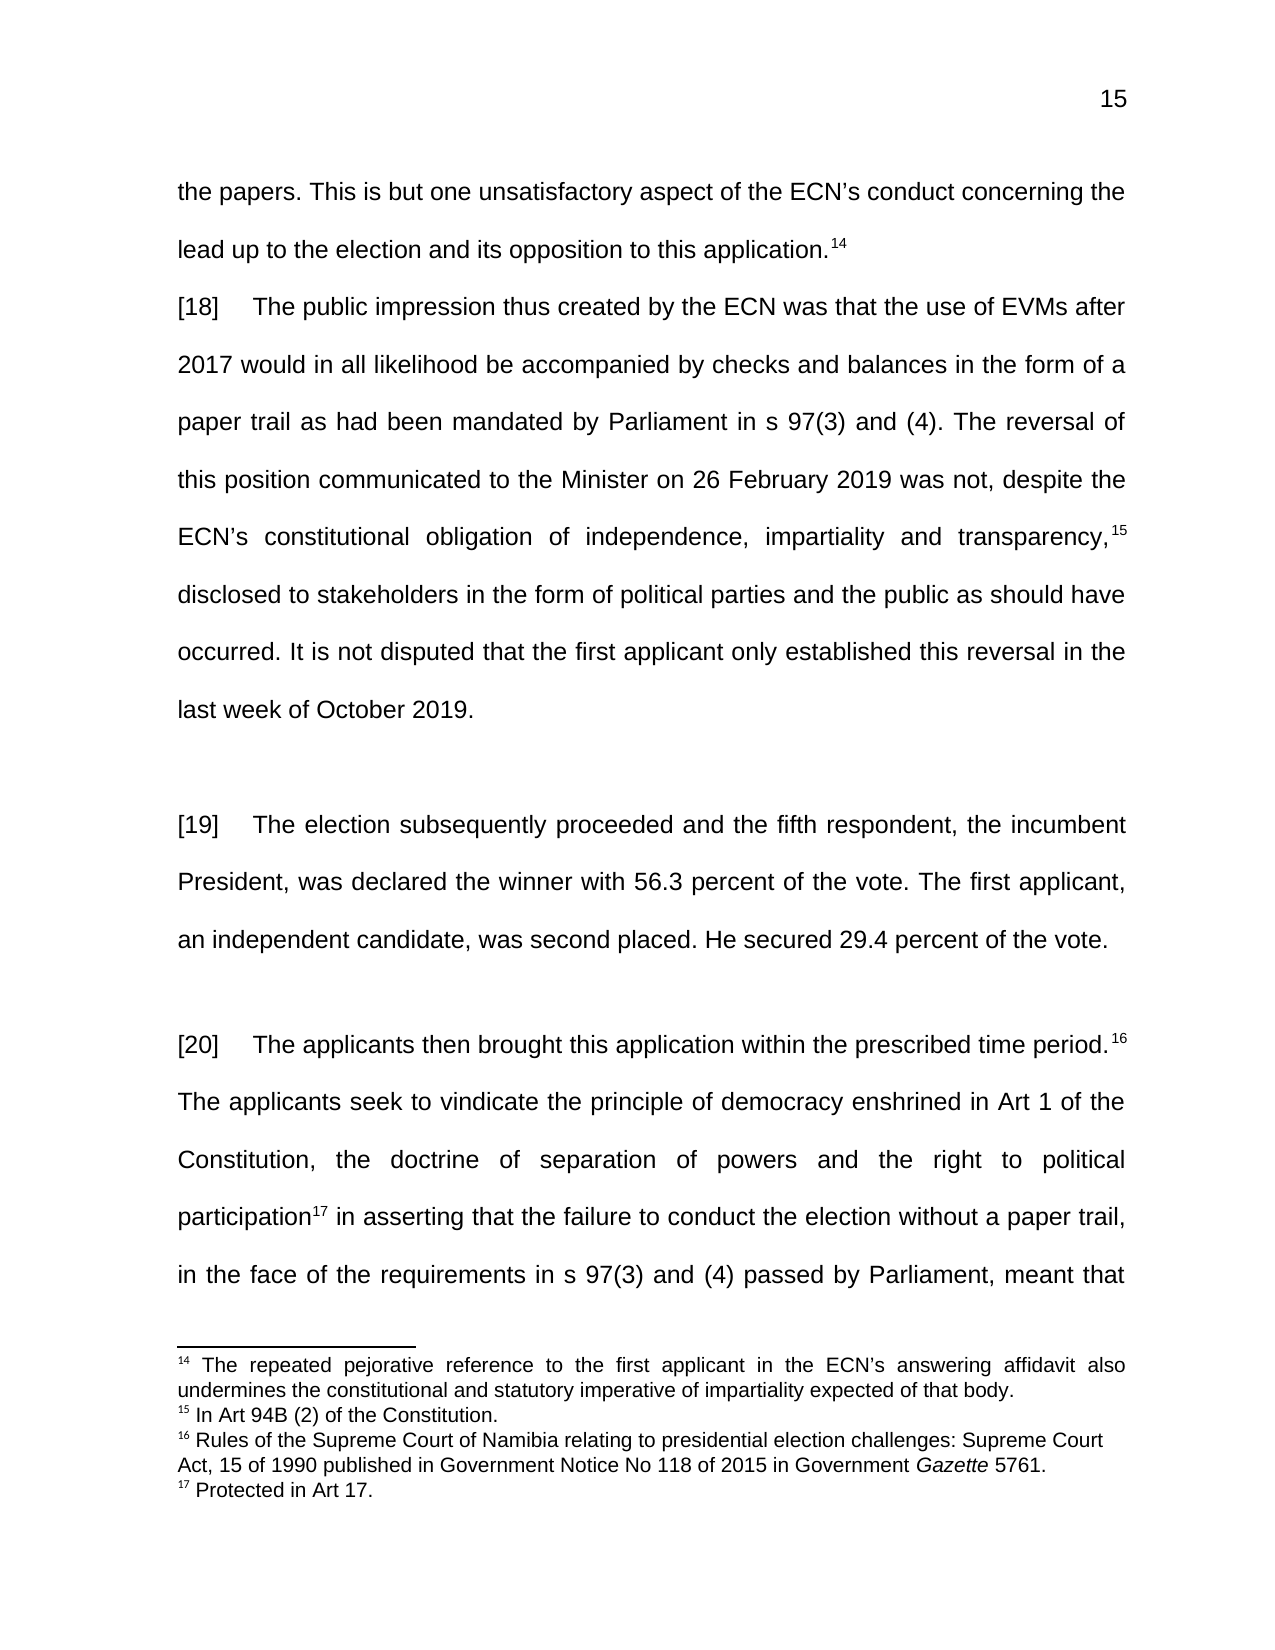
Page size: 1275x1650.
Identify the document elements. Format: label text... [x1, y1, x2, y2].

list The public impression thus created by the ECN was that the use of EVMs after 2017 would in all likelihood be accompanied by checks and balances in the form of a paper trail as had been mandated by Parliament in s 97(3) and (4). The reversal of this position communicated to the Minister on 26 February 2019 was not, despite the ECN’s constitutional obligation of independence, impartiality and transparency, disclosed to stakeholders in the form of political parties and the public as should have occurred. It is not disputed that the first applicant only established this reversal in the last week of October 2019. [177, 292, 1127, 723]
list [177, 1030, 1127, 1289]
list The election subsequently proceeded and the fifth respondent, the incumbent President, was declared the winner with 56.3 percent of the vote. The first applicant, an independent candidate, was second placed. He secured 29.4 percent of the vote. [177, 810, 1127, 953]
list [177, 177, 1127, 263]
